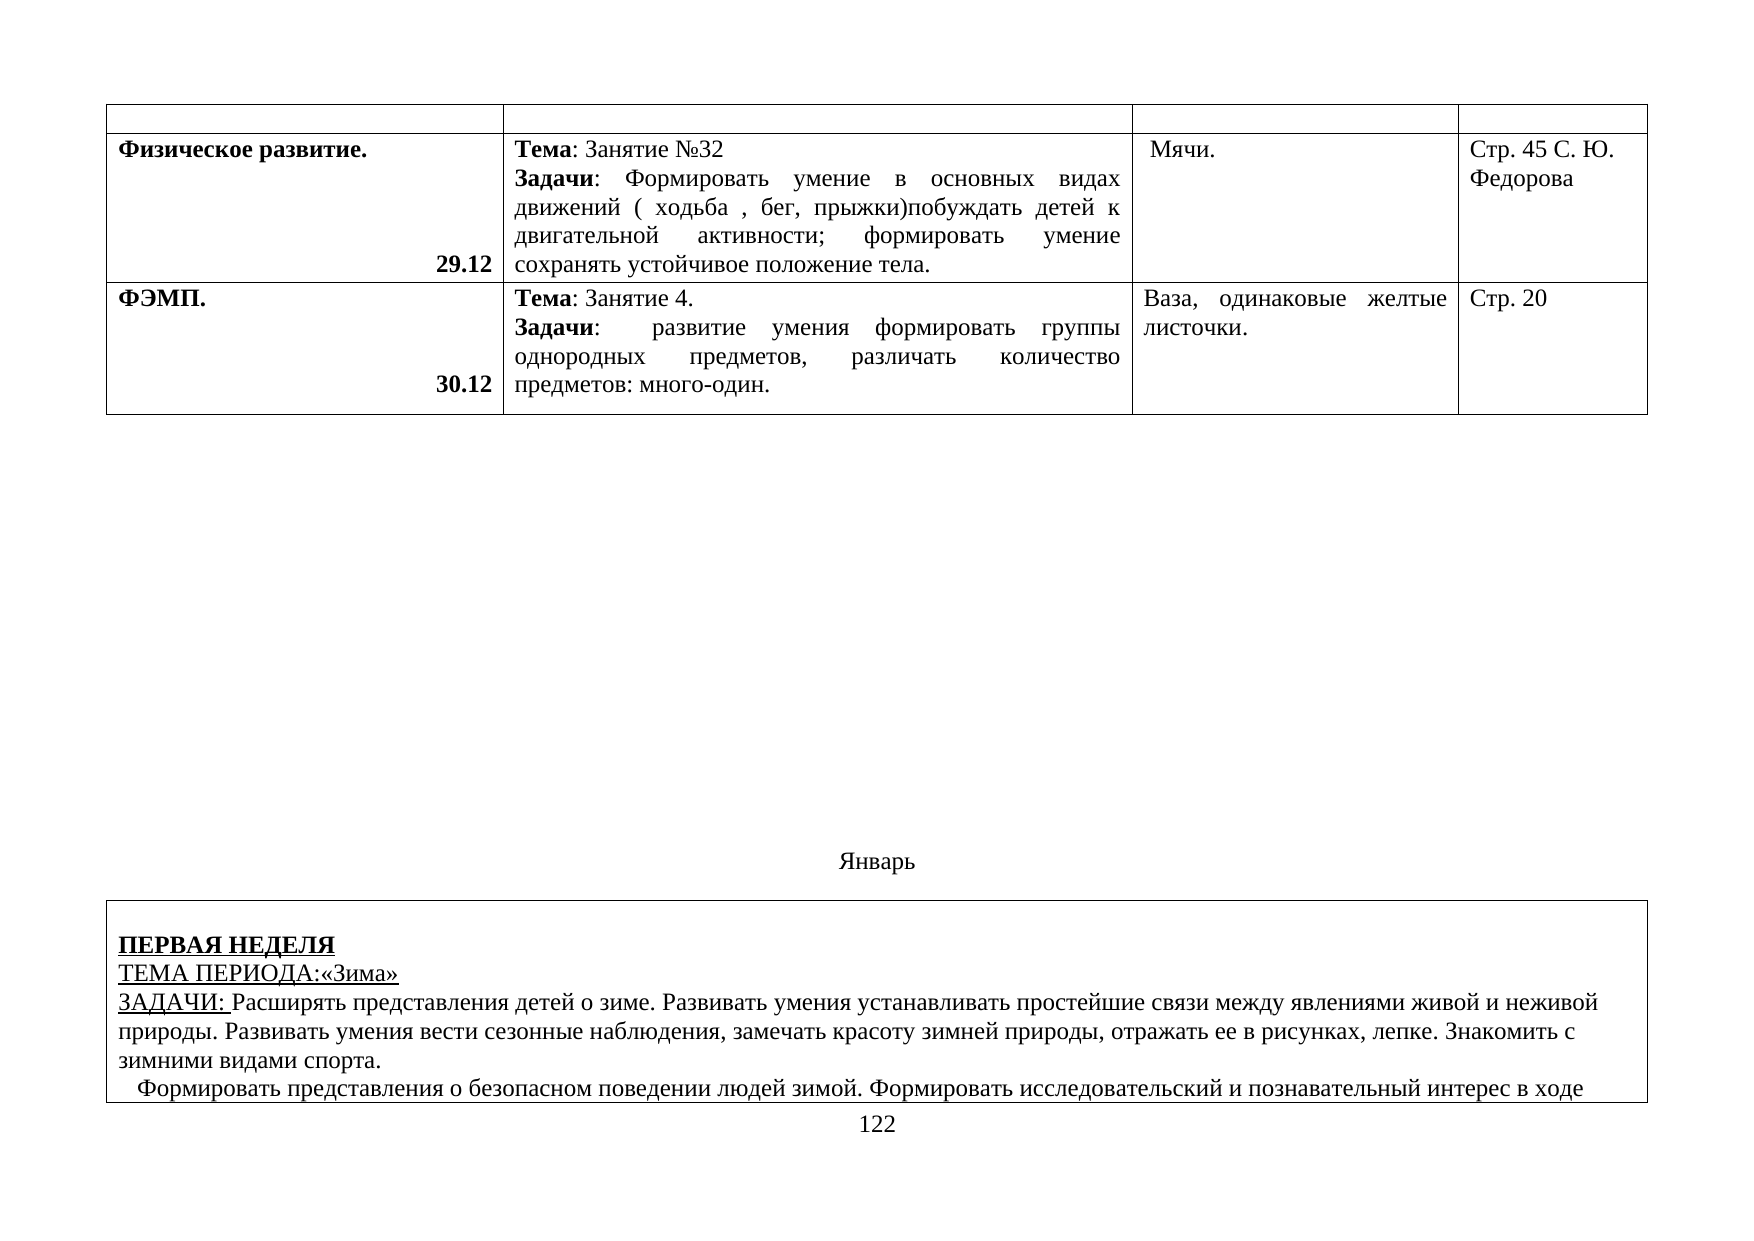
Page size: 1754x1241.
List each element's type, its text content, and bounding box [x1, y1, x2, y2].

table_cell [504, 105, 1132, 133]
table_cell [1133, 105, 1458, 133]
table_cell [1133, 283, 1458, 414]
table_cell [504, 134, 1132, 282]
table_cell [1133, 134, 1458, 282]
text Январь [118, 846, 1636, 875]
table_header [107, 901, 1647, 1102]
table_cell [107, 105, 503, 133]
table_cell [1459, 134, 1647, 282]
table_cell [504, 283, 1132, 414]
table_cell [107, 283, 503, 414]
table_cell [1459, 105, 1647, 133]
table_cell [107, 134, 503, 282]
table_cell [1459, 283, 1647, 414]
